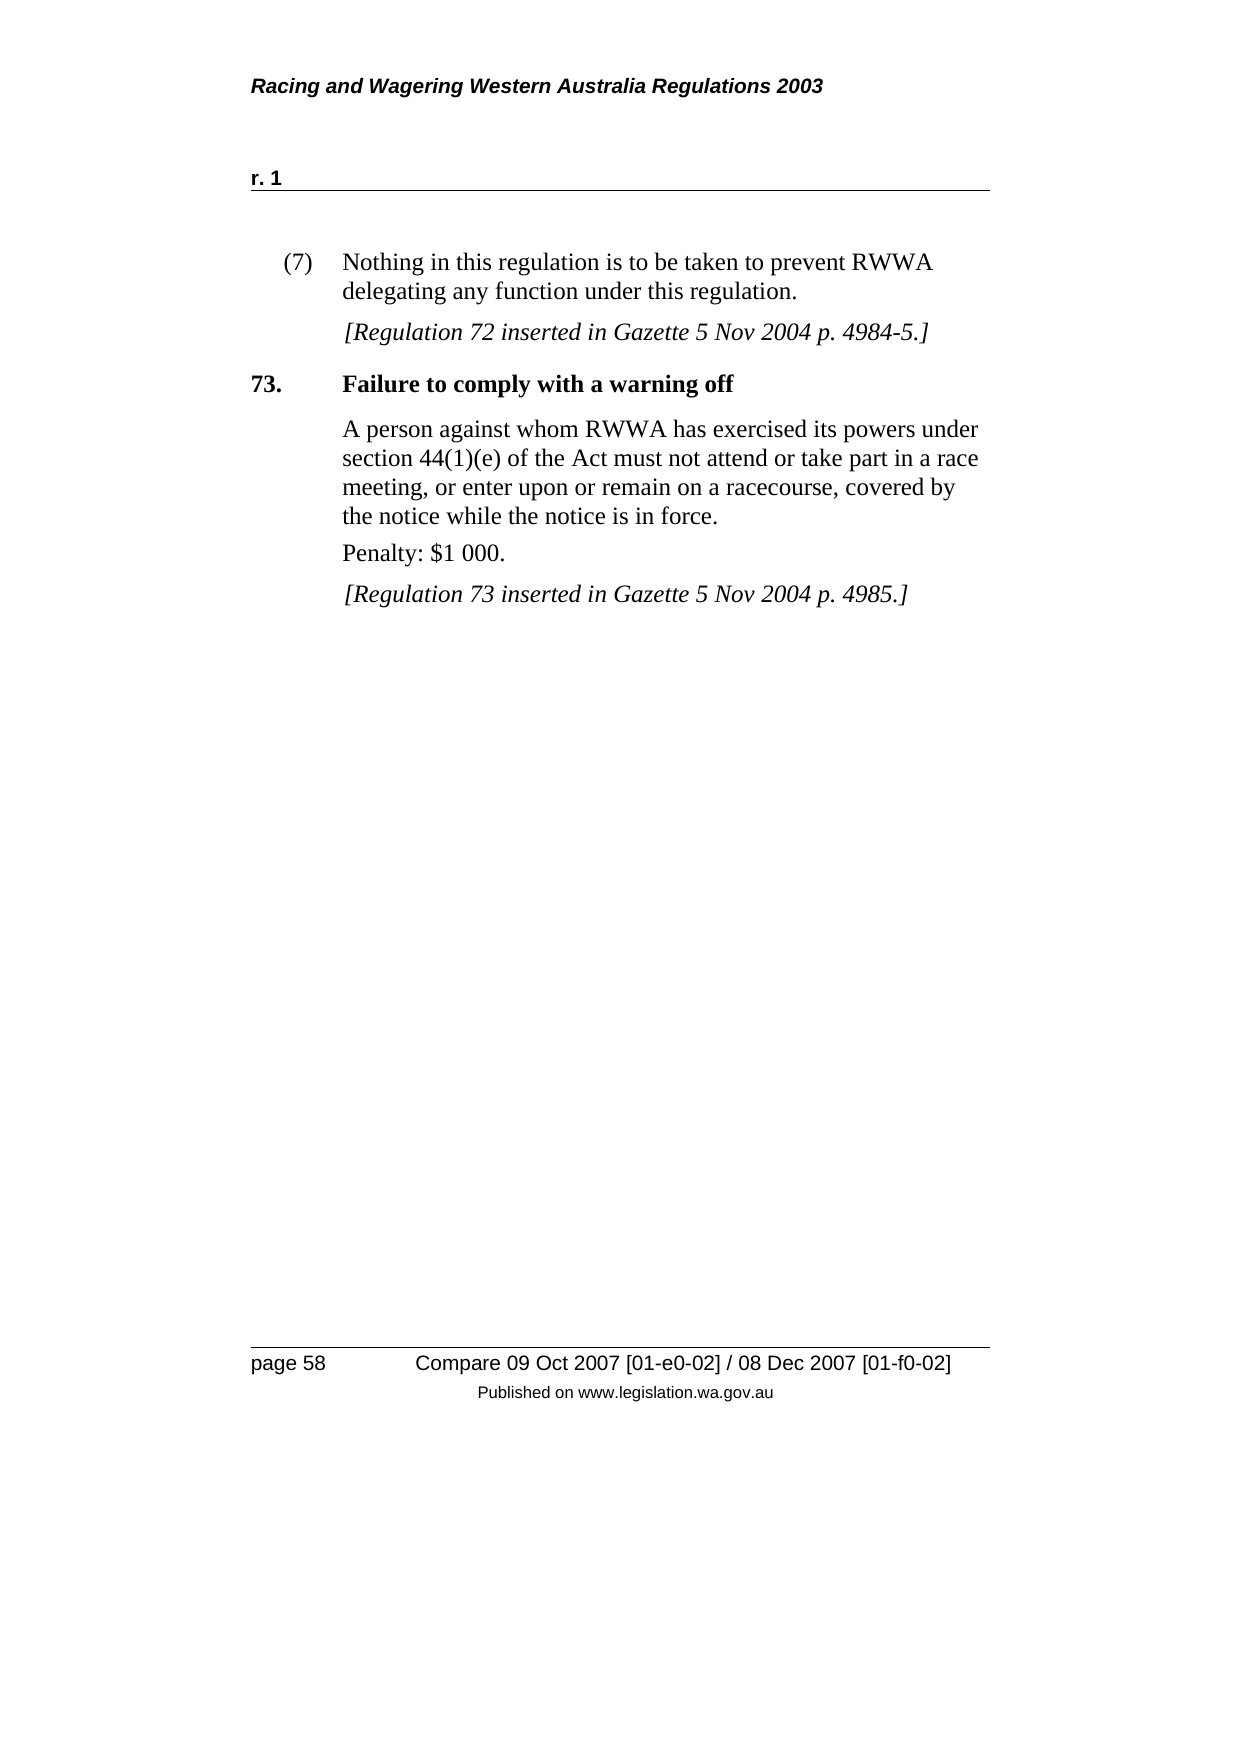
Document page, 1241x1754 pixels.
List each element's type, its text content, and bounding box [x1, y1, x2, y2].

text Penalty: $1 000. [251, 538, 990, 567]
text [Regulation 73 inserted in Gazette 5 Nov 2004 p. 4985.] [251, 579, 990, 608]
subtitle 73. Failure to comply with a warning off [251, 369, 990, 398]
text A person against whom RWWA has exercised its powers under section 44(1)(e) of the Act must not attend or take part in a race meeting, or enter upon or remain on a racecourse, covered by the notice while the notice is in force. [251, 414, 990, 529]
text [Regulation 72 inserted in Gazette 5 Nov 2004 p. 4984-5.] [251, 317, 990, 346]
text (7) Nothing in this regulation is to be taken to prevent RWWA delegating any function under this regulation. [251, 247, 990, 305]
